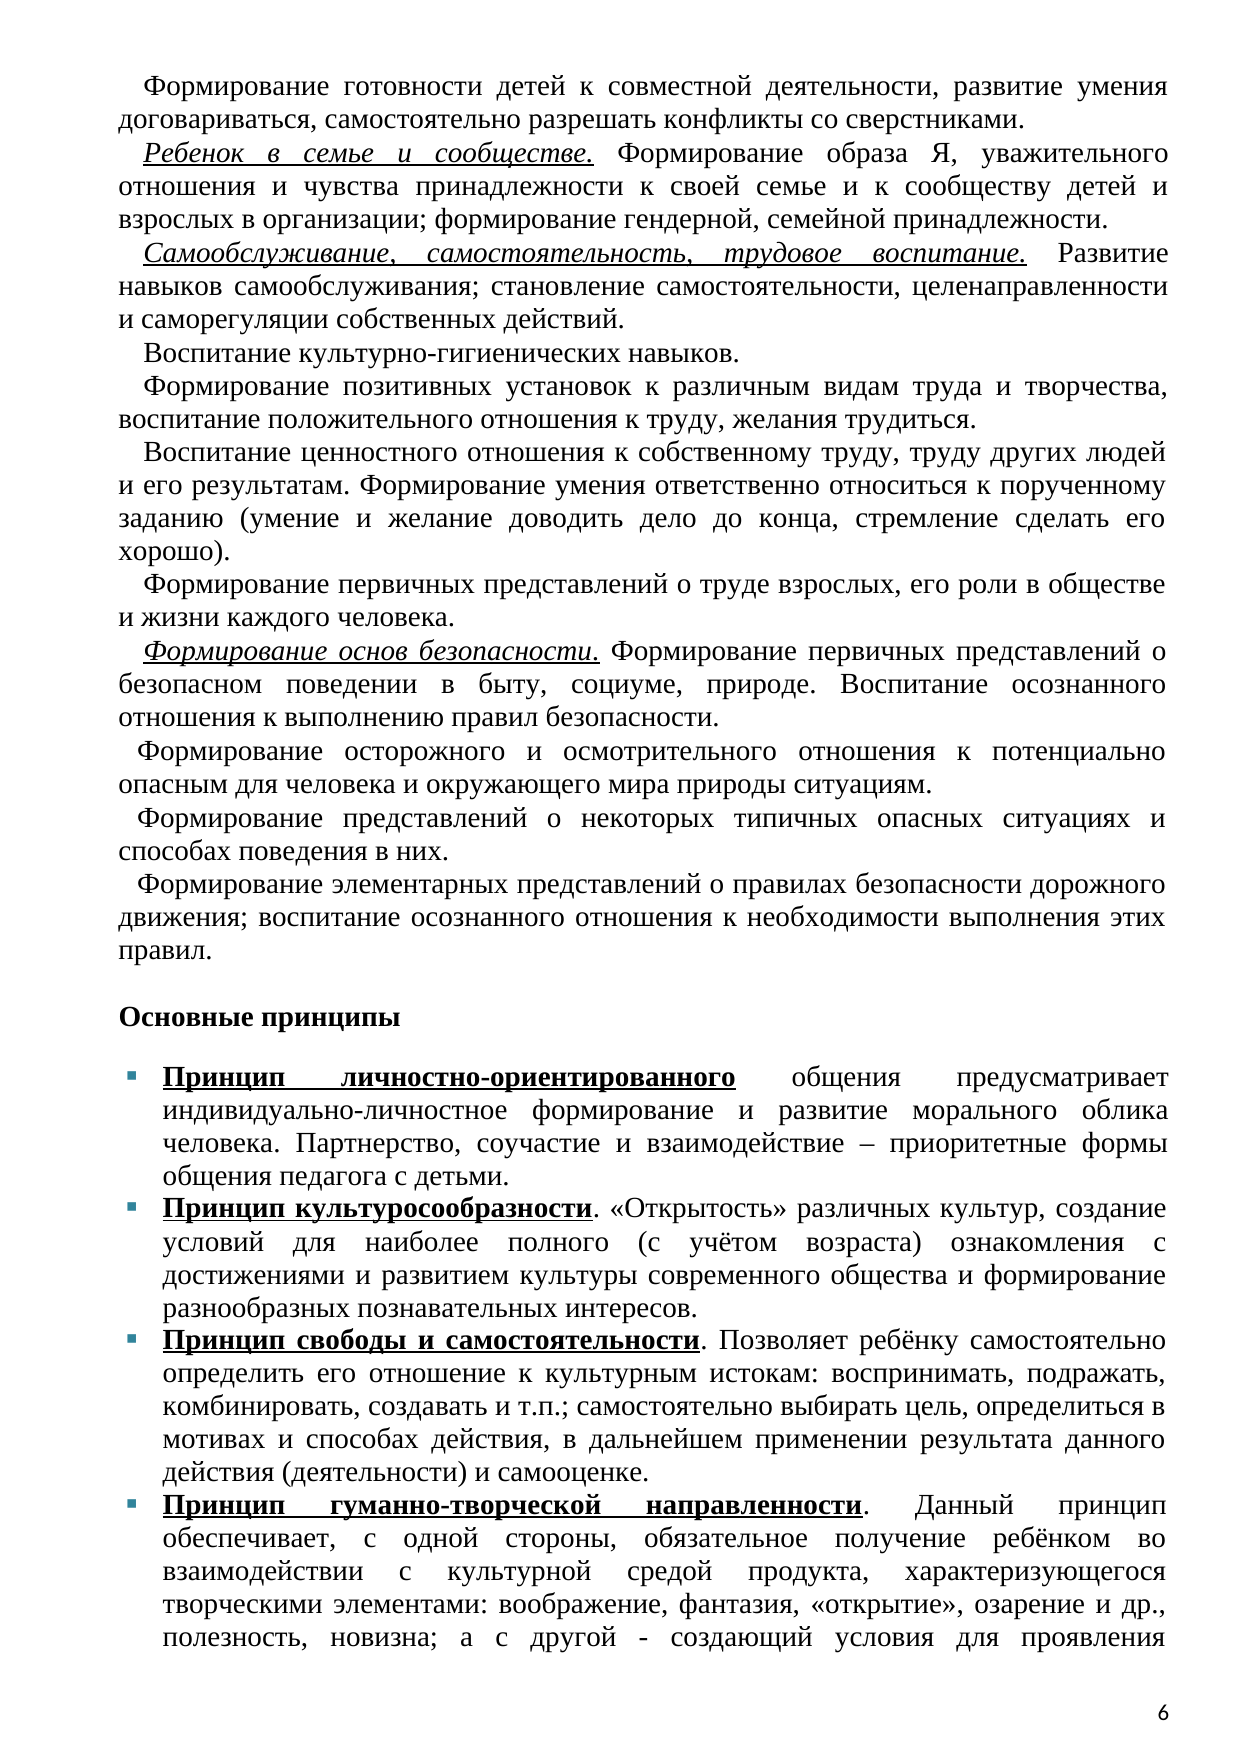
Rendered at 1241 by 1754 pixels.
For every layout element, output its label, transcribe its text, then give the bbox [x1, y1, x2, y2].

list Принцип культуросообразности. «Открытость» различных культур, создание условий для наиболее полного (с учётом возраста) ознакомления с достижениями и развитием культуры современного общества и формирование разнообразных познавательных интересов. [125, 1192, 1167, 1323]
text Формирование элементарных представлений о правилах безопасности дорожного движения; воспитание осознанного отношения к необходимости выполнения этих правил. [118, 868, 1167, 965]
text Формирование основ безопасности. Формирование первичных представлений о безопасном поведении в быту, социуме, природе. Воспитание осознанного отношения к выполнению правил безопасности. [118, 634, 1167, 733]
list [125, 1488, 1167, 1652]
text Формирование позитивных установок к различным видам труда и творчества, воспитание положительного отношения к труду, желания трудиться. [118, 370, 1169, 435]
list Принцип свободы и самостоятельности. Позволяет ребёнку самостоятельно определить его отношение к культурным истокам: воспринимать, подражать, комбинировать, создавать и т.п.; самостоятельно выбирать цель, определиться в мотивах и способах действия, в дальнейшем применении результата данного действия (деятельности) и самооценке. [125, 1323, 1167, 1488]
text Воспитание ценностного отношения к собственному труду, труду других людей и его результатам. Формирование умения ответственно относиться к порученному заданию (умение и желание доводить дело до конца, стремление сделать его хорошо). [118, 435, 1167, 566]
text Ребенок в семье и сообществе. Формирование образа Я, уважительного отношения и чувства принадлежности к своей семье и к сообществу детей и взрослых в организации; формирование гендерной, семейной принадлежности. [118, 136, 1169, 234]
text Формирование представлений о некоторых типичных опасных ситуациях и способах поведения в них. [118, 801, 1167, 866]
list Принцип личностно-ориентированного общения предусматривает индивидуально-личностное формирование и развитие морального облика человека. Партнерство, соучастие и взаимодействие – приоритетные формы общения педагога с детьми. [125, 1060, 1169, 1192]
text Воспитание культурно-гигиенических навыков. [143, 335, 1169, 368]
text Формирование готовности детей к совместной деятельности, развитие умения договариваться, самостоятельно разрешать конфликты со сверстниками. [118, 70, 1169, 135]
text Самообслуживание, самостоятельность, трудовое воспитание. Развитие навыков самообслуживания; становление самостоятельности, целенаправленности и саморегуляции собственных действий. [118, 236, 1169, 335]
text Формирование первичных представлений о труде взрослых, его роли в обществе и жизни каждого человека. [118, 568, 1167, 633]
text Формирование осторожного и осмотрительного отношения к потенциально опасным для человека и окружающего мира природы ситуациям. [118, 734, 1167, 799]
text Основные принципы [118, 999, 1169, 1032]
